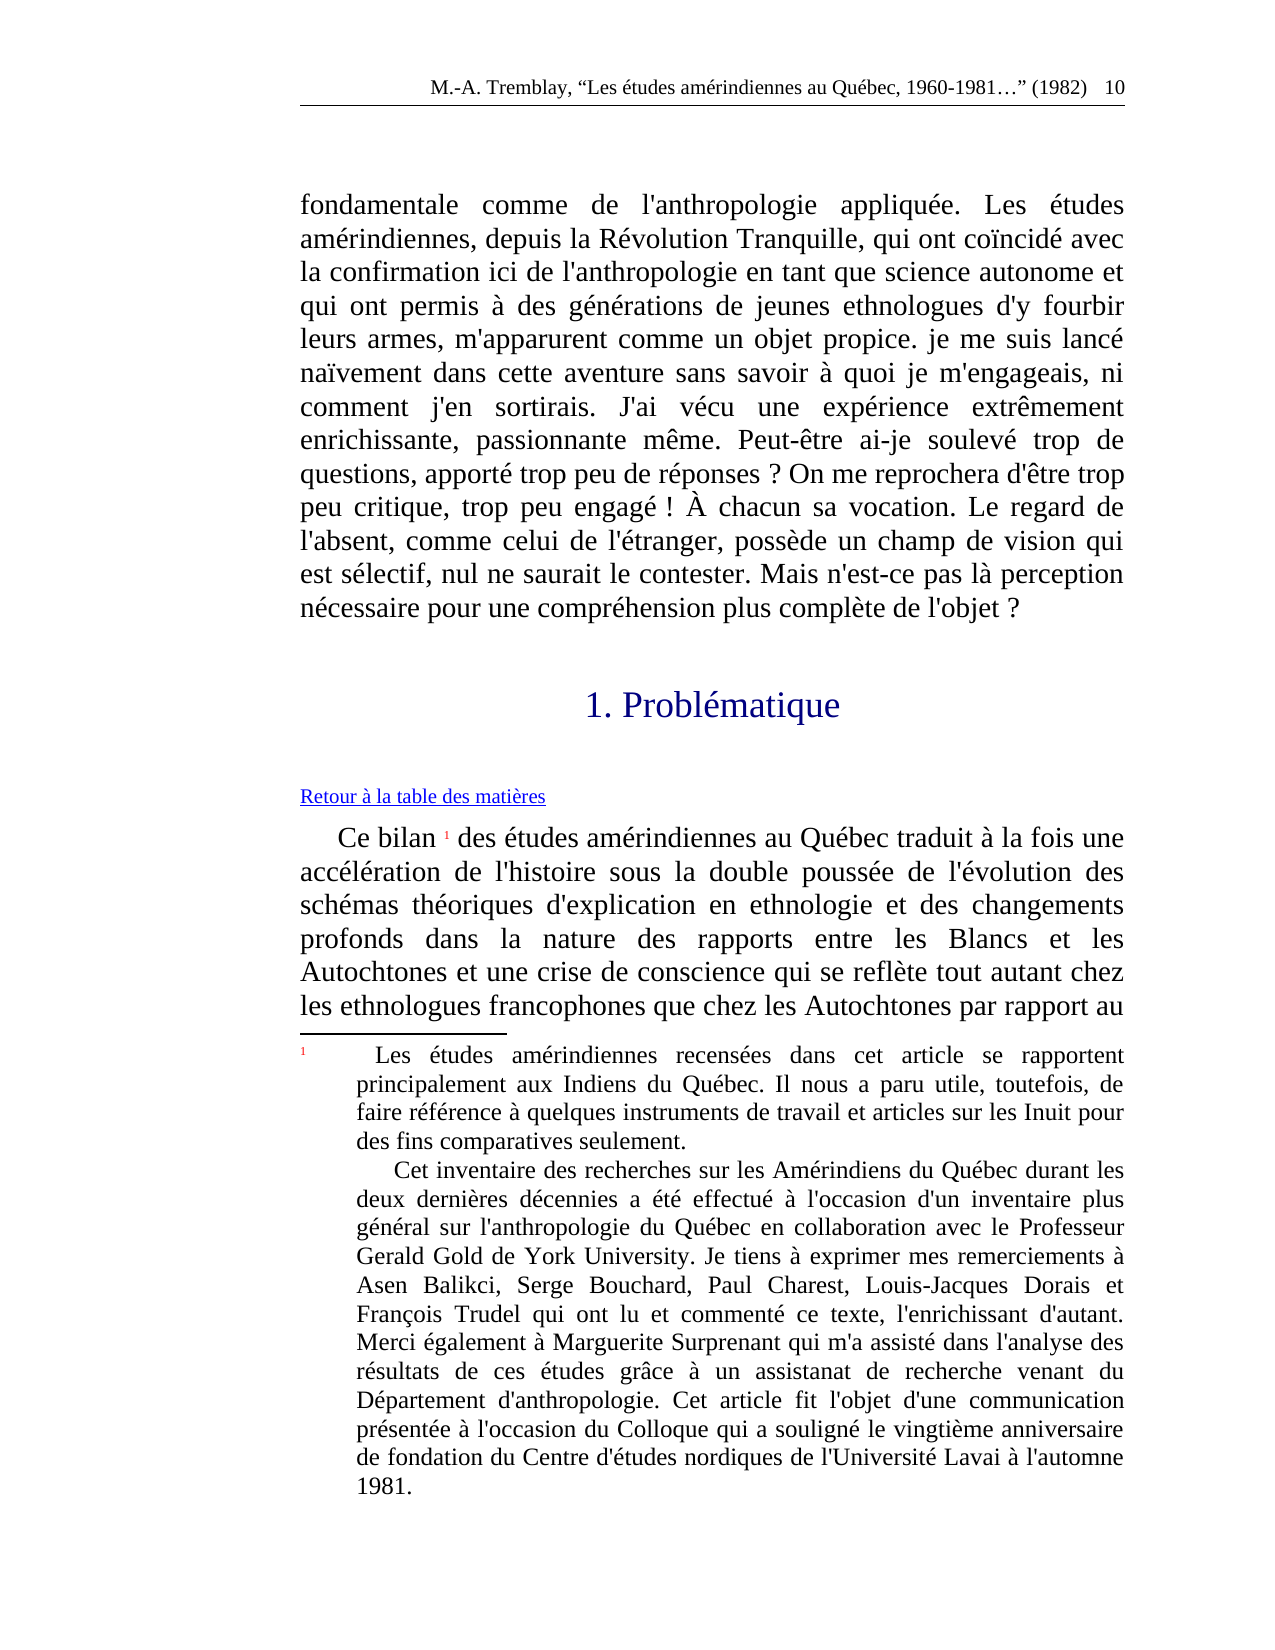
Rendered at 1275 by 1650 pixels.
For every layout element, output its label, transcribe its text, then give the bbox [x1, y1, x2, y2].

text 1. Problématique [300, 682, 1125, 725]
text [300, 187, 1125, 623]
text Ce bilan des études amérindiennes au Québec traduit à la fois une accélération de l'histoire sous la double poussée de l'évolution des schémas théoriques d'explication en ethnologie et des changements profonds dans la nature des rapports entre les Blancs et les Autochtones et une crise de conscience qui se reflète tout autant chez les ethnologues francophones que chez les Autochtones par rapport au type de société à bâtir. Cette évolution théorique en anthropologie culturelle et cette réorientation des rapports entre les ethnologues et les communautés amérindiennes s'appuient sur de nouvelles idéologies et se traduisent dans des pratiques que nous couvrirons partiellement dans le cadre de cet article. [300, 820, 1125, 1022]
text Retour à la table des matières [300, 784, 1116, 808]
